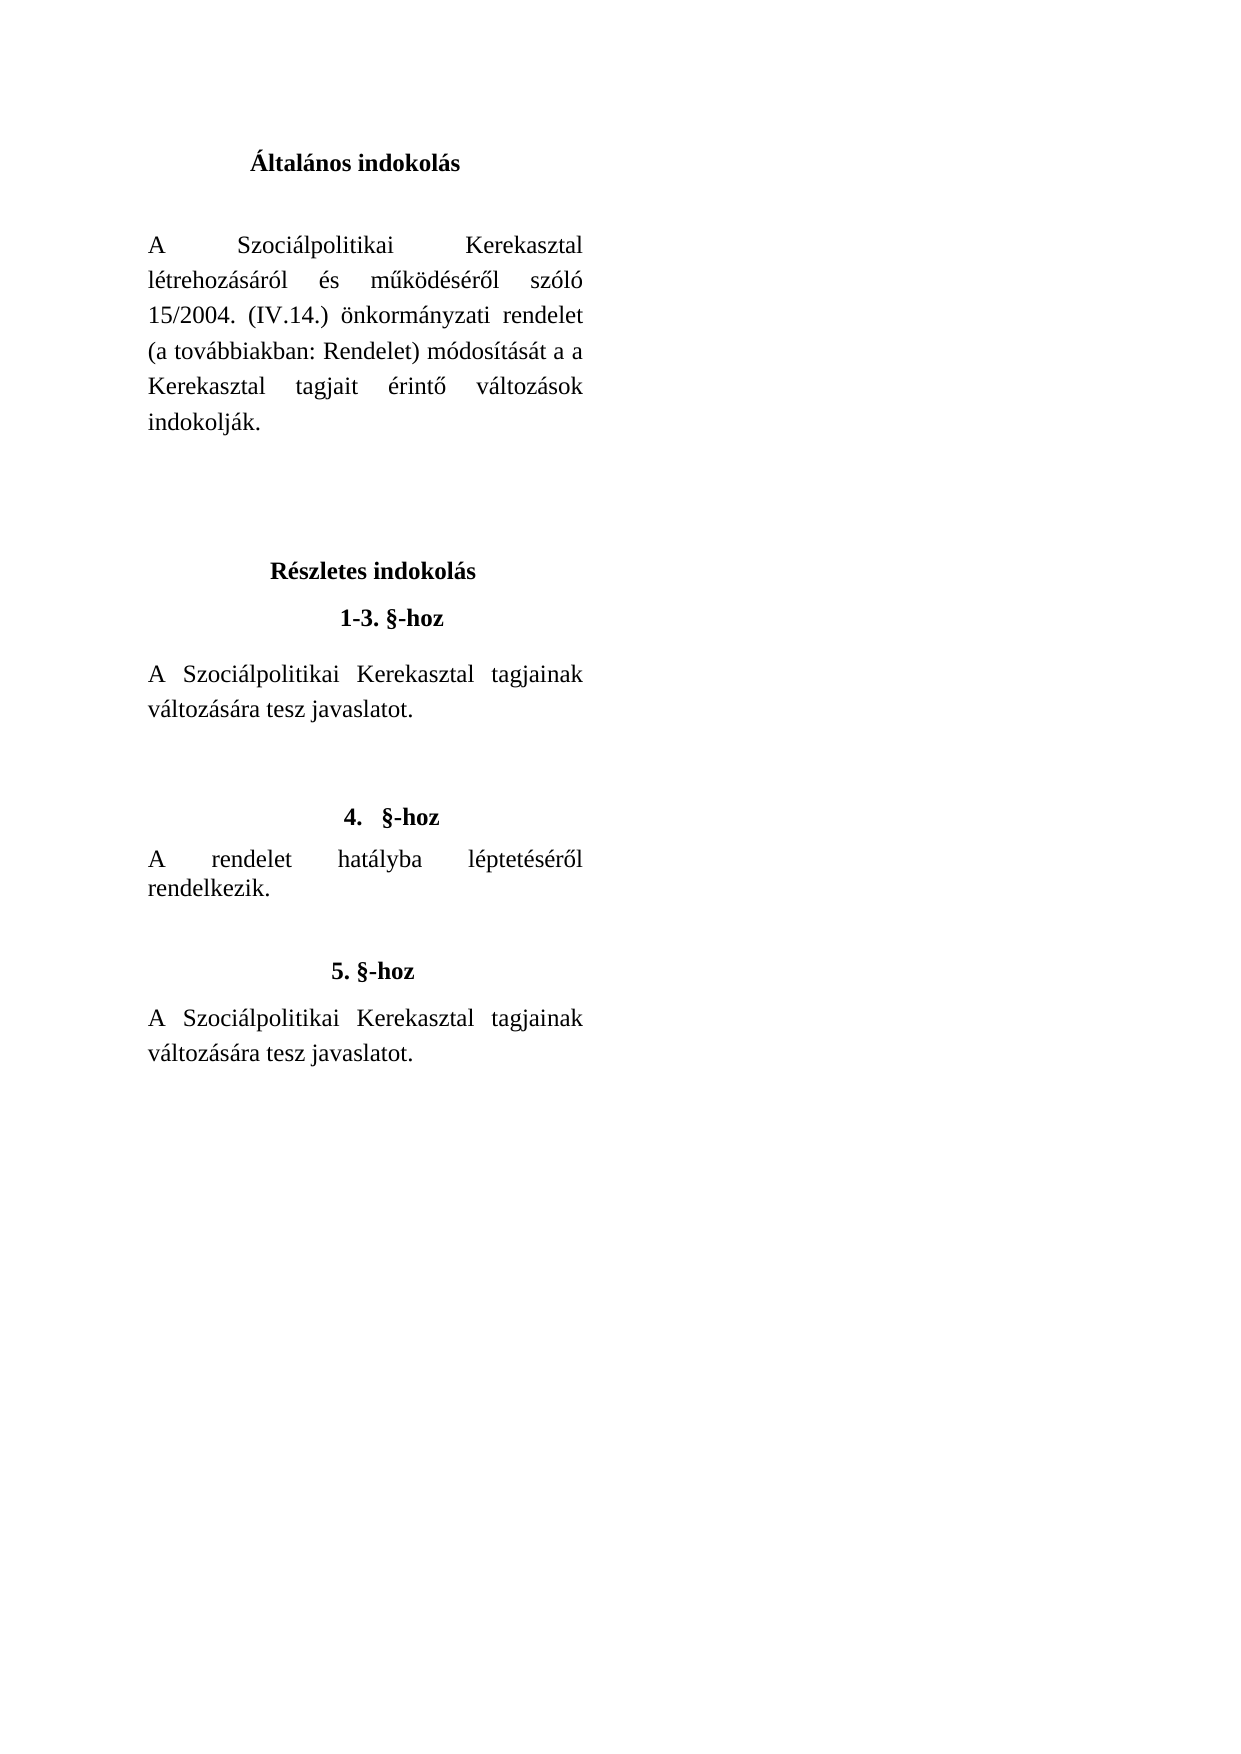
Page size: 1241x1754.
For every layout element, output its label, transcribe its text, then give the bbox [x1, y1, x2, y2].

text Általános indokolás [162, 148, 583, 177]
list 1-3. §-hoz [200, 598, 583, 633]
list §-hoz [200, 802, 583, 831]
text A rendelet hatályba léptetéséről rendelkezik. [148, 843, 583, 902]
text A Szociálpolitikai Kerekasztal tagjainak változására tesz javaslatot. [148, 654, 583, 725]
text A Szociálpolitikai Kerekasztal tagjainak változására tesz javaslatot. [148, 998, 583, 1068]
text Részletes indokolás [162, 556, 583, 585]
text A Szociálpolitikai Kerekasztal létrehozásáról és működéséről szóló 15/2004. (IV.14.) önkormányzati rendelet (a továbbiakban: Rendelet) módosítását a a Kerekasztal tagjait érintő változások indokolják. [148, 225, 583, 437]
text 5. §-hoz [162, 956, 583, 985]
